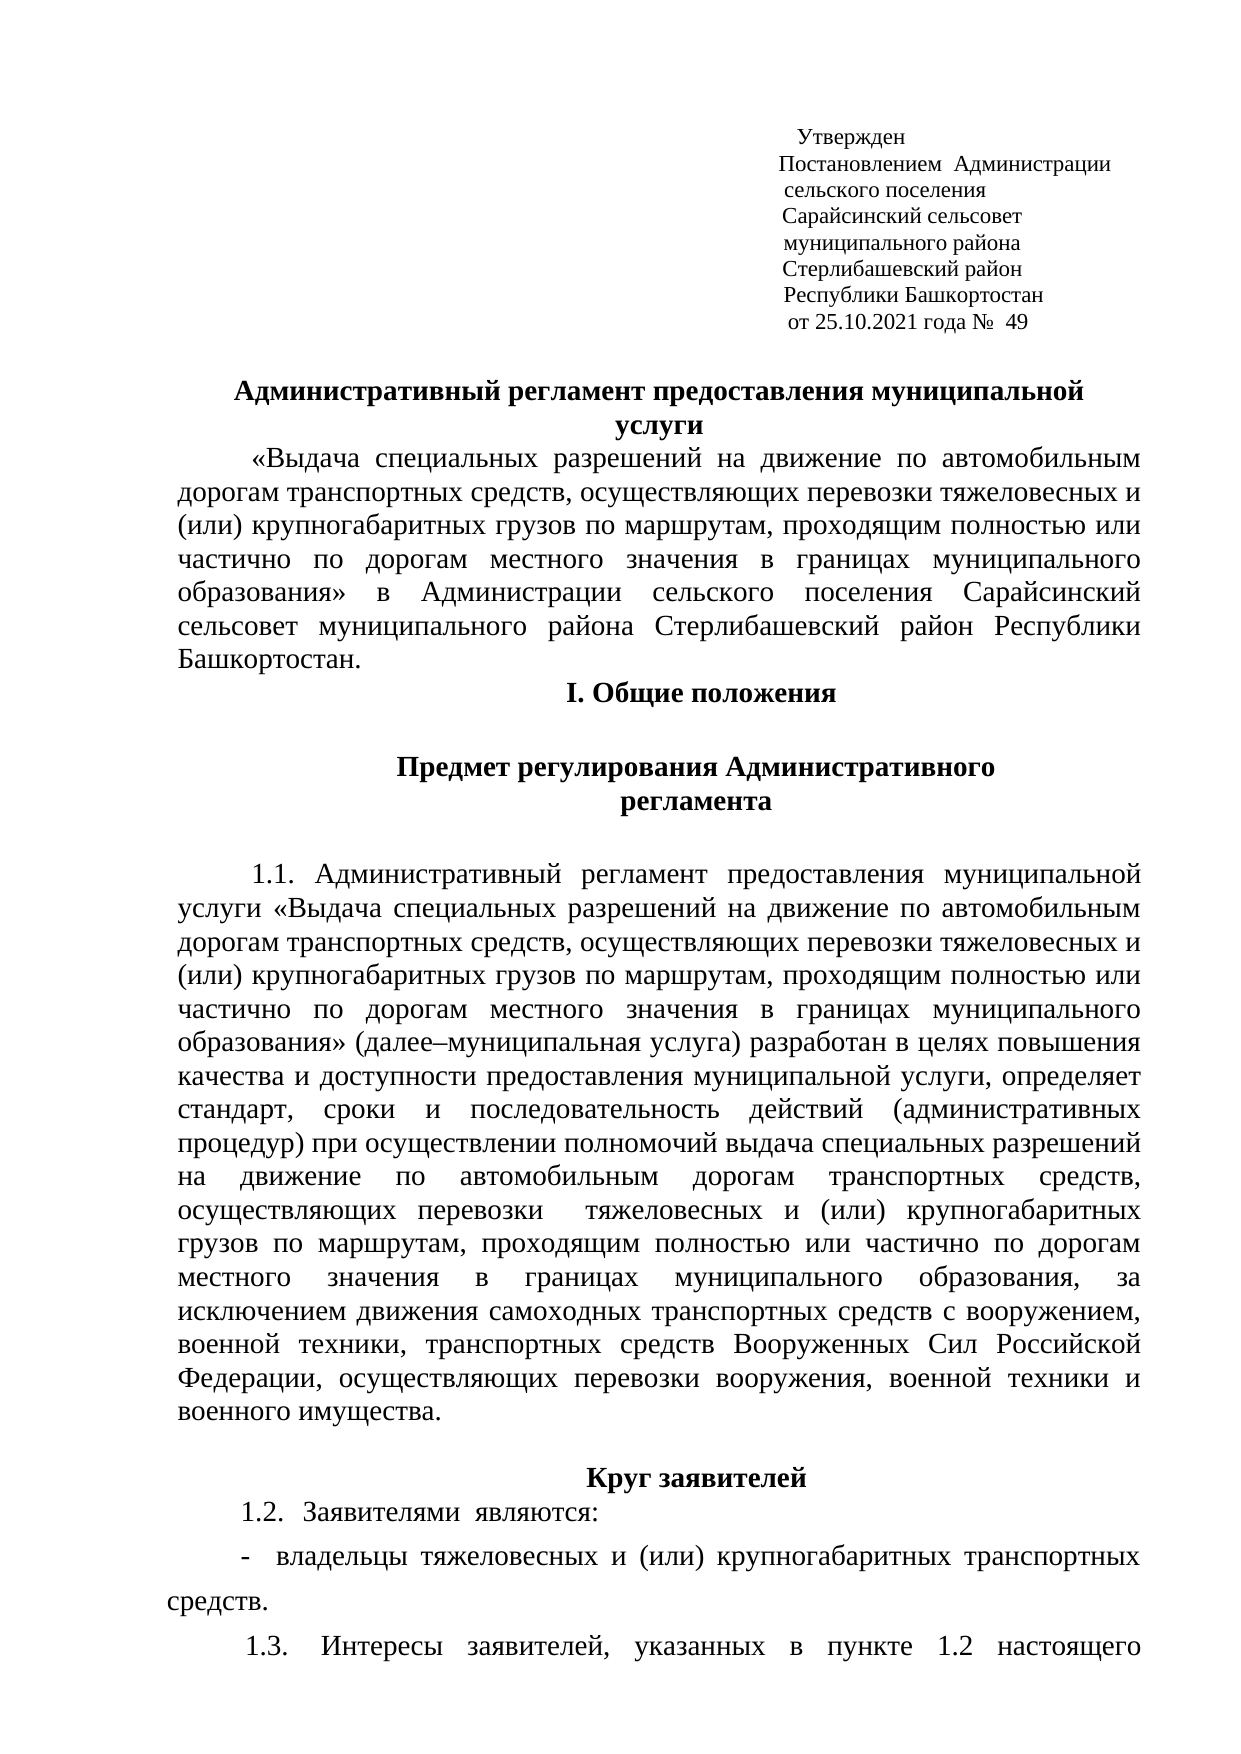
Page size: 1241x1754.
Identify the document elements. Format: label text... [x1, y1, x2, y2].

text Административный регламент предоставления муниципальной услуги [191, 373, 1128, 440]
list владельцы тяжеловесных и (или) крупногабаритных транспортных средств. [167, 1538, 1141, 1617]
list Заявителями являются: [167, 1494, 1153, 1527]
text муниципального района [167, 229, 1153, 255]
text от 25.10.2021 года № 49 [167, 308, 1153, 334]
text Постановлением Администрации [167, 149, 1153, 176]
text сельского поселения [167, 176, 1153, 202]
text Сарайсинский сельсовет [167, 202, 1153, 229]
text Предмет регулирования Административного регламента [322, 749, 1071, 817]
subtitle Круг заявителей [240, 1460, 1153, 1494]
list Общие положения [352, 675, 1153, 709]
text 1.1. Административный регламент предоставления муниципальной услуги «Выдача специальных разрешений на движение по автомобильным дорогам транспортных средств, осуществляющих перевозки тяжеловесных и (или) крупногабаритных грузов по маршрутам, проходящим полностью или частично по дорогам местного значения в границах муниципального образования» (далее–муниципальная услуга) разработан в целях повышения качества и доступности предоставления муниципальной услуги, определяет стандарт, сроки и последовательность действий (административных процедур) при осуществлении полномочий выдача специальных разрешений на движение по автомобильным дорогам транспортных средств, осуществляющих перевозки тяжеловесных и (или) крупногабаритных грузов по маршрутам, проходящим полностью или частично по дорогам местного значения в границах муниципального образования, за исключением движения самоходных транспортных средств с вооружением, военной техники, транспортных средств Вооруженных Сил Российской Федерации, осуществляющих перевозки вооружения, военной техники и военного имущества. [177, 857, 1142, 1427]
text Республики Башкортостан [167, 281, 1153, 308]
text «Выдача специальных разрешений на движение по автомобильным дорогам транспортных средств, осуществляющих перевозки тяжеловесных и (или) крупногабаритных грузов по маршрутам, проходящим полностью или частично по дорогам местного значения в границах муниципального образования» в Администрации сельского поселения Сарайсинский сельсовет муниципального района Стерлибашевский район Республики Башкортостан. [177, 440, 1142, 675]
text Утвержден [167, 123, 1153, 149]
text Стерлибашевский район [167, 255, 1153, 281]
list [167, 1628, 1142, 1662]
